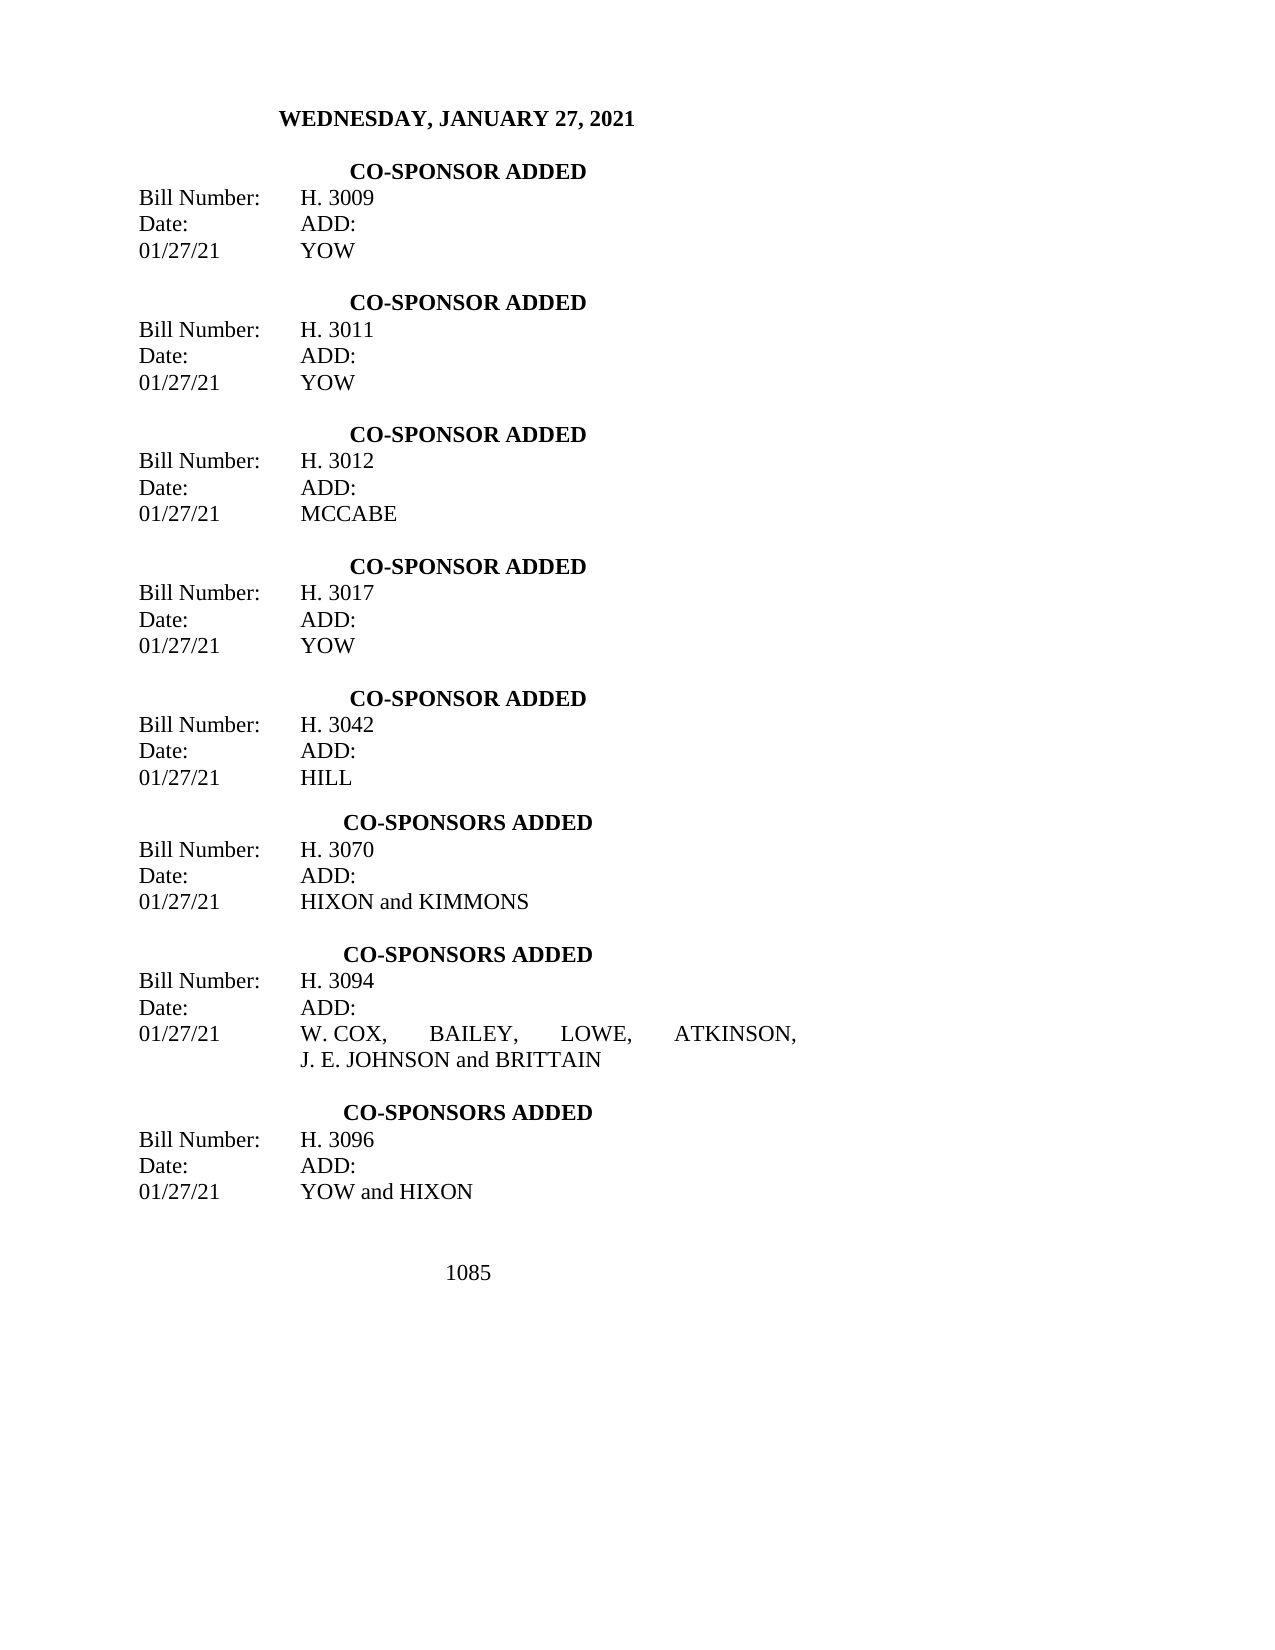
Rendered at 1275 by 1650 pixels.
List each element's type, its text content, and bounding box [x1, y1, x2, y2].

table_cell 01/27/21 [128, 369, 289, 395]
table_cell 01/27/21 [128, 764, 289, 790]
table_cell ADD: [289, 862, 562, 888]
table_cell ADD: [289, 210, 404, 237]
table_header H. 3017 [289, 579, 404, 606]
table_cell W. COX, BAILEY, LOWE, ATKINSON, J. E. JOHNSON and BRITTAIN [289, 1020, 808, 1073]
table_cell Date: [128, 738, 289, 764]
table_header H. 3070 [289, 836, 562, 862]
table_cell ADD: [289, 738, 404, 764]
table_cell Date: [128, 994, 289, 1020]
table_header Bill Number: [128, 711, 289, 737]
table_cell 01/27/21 [128, 500, 289, 527]
table_cell YOW and HIXON [289, 1178, 505, 1205]
table_header H. 3042 [289, 711, 404, 737]
table_cell 01/27/21 [128, 1020, 289, 1073]
table_cell HIXON and KIMMONS [289, 889, 562, 915]
text CO-SPONSOR ADDED [127, 553, 786, 579]
table_cell ADD: [289, 1152, 505, 1178]
table_cell 01/27/21 [128, 1178, 289, 1205]
table_cell Date: [128, 210, 289, 237]
table_header H. 3011 [289, 316, 404, 342]
table_cell ADD: [289, 342, 404, 368]
table_cell HILL [289, 764, 404, 790]
table_cell YOW [289, 632, 404, 658]
text CO-SPONSOR ADDED [127, 685, 786, 711]
table_header Bill Number: [128, 1126, 289, 1152]
table_cell YOW [289, 369, 404, 395]
text CO-SPONSOR ADDED [127, 421, 786, 448]
table_header Bill Number: [128, 184, 289, 210]
table_cell Date: [128, 606, 289, 632]
table_header Bill Number: [128, 316, 289, 342]
text CO-SPONSORS ADDED [127, 809, 786, 836]
table_cell 01/27/21 [128, 632, 289, 658]
table_cell ADD: [289, 474, 422, 500]
table_header H. 3009 [289, 184, 404, 210]
table_cell ADD: [289, 606, 404, 632]
table_header Bill Number: [128, 579, 289, 606]
table_cell MCCABE [289, 500, 422, 527]
table_cell 01/27/21 [128, 889, 289, 915]
table_header H. 3012 [289, 448, 422, 474]
text CO-SPONSORS ADDED [127, 1099, 786, 1126]
table_cell YOW [289, 237, 404, 263]
table_cell Date: [128, 342, 289, 368]
table_cell Date: [128, 862, 289, 888]
text CO-SPONSOR ADDED [127, 289, 786, 316]
table_cell Date: [128, 1152, 289, 1178]
table_header Bill Number: [128, 448, 289, 474]
table_header H. 3094 [289, 968, 808, 994]
text CO-SPONSORS ADDED [127, 941, 786, 967]
text CO-SPONSOR ADDED [127, 158, 786, 184]
table_header Bill Number: [128, 968, 289, 994]
table_cell ADD: [289, 994, 808, 1020]
table_header Bill Number: [128, 836, 289, 862]
table_header H. 3096 [289, 1126, 505, 1152]
table_cell 01/27/21 [128, 237, 289, 263]
table_cell Date: [128, 474, 289, 500]
